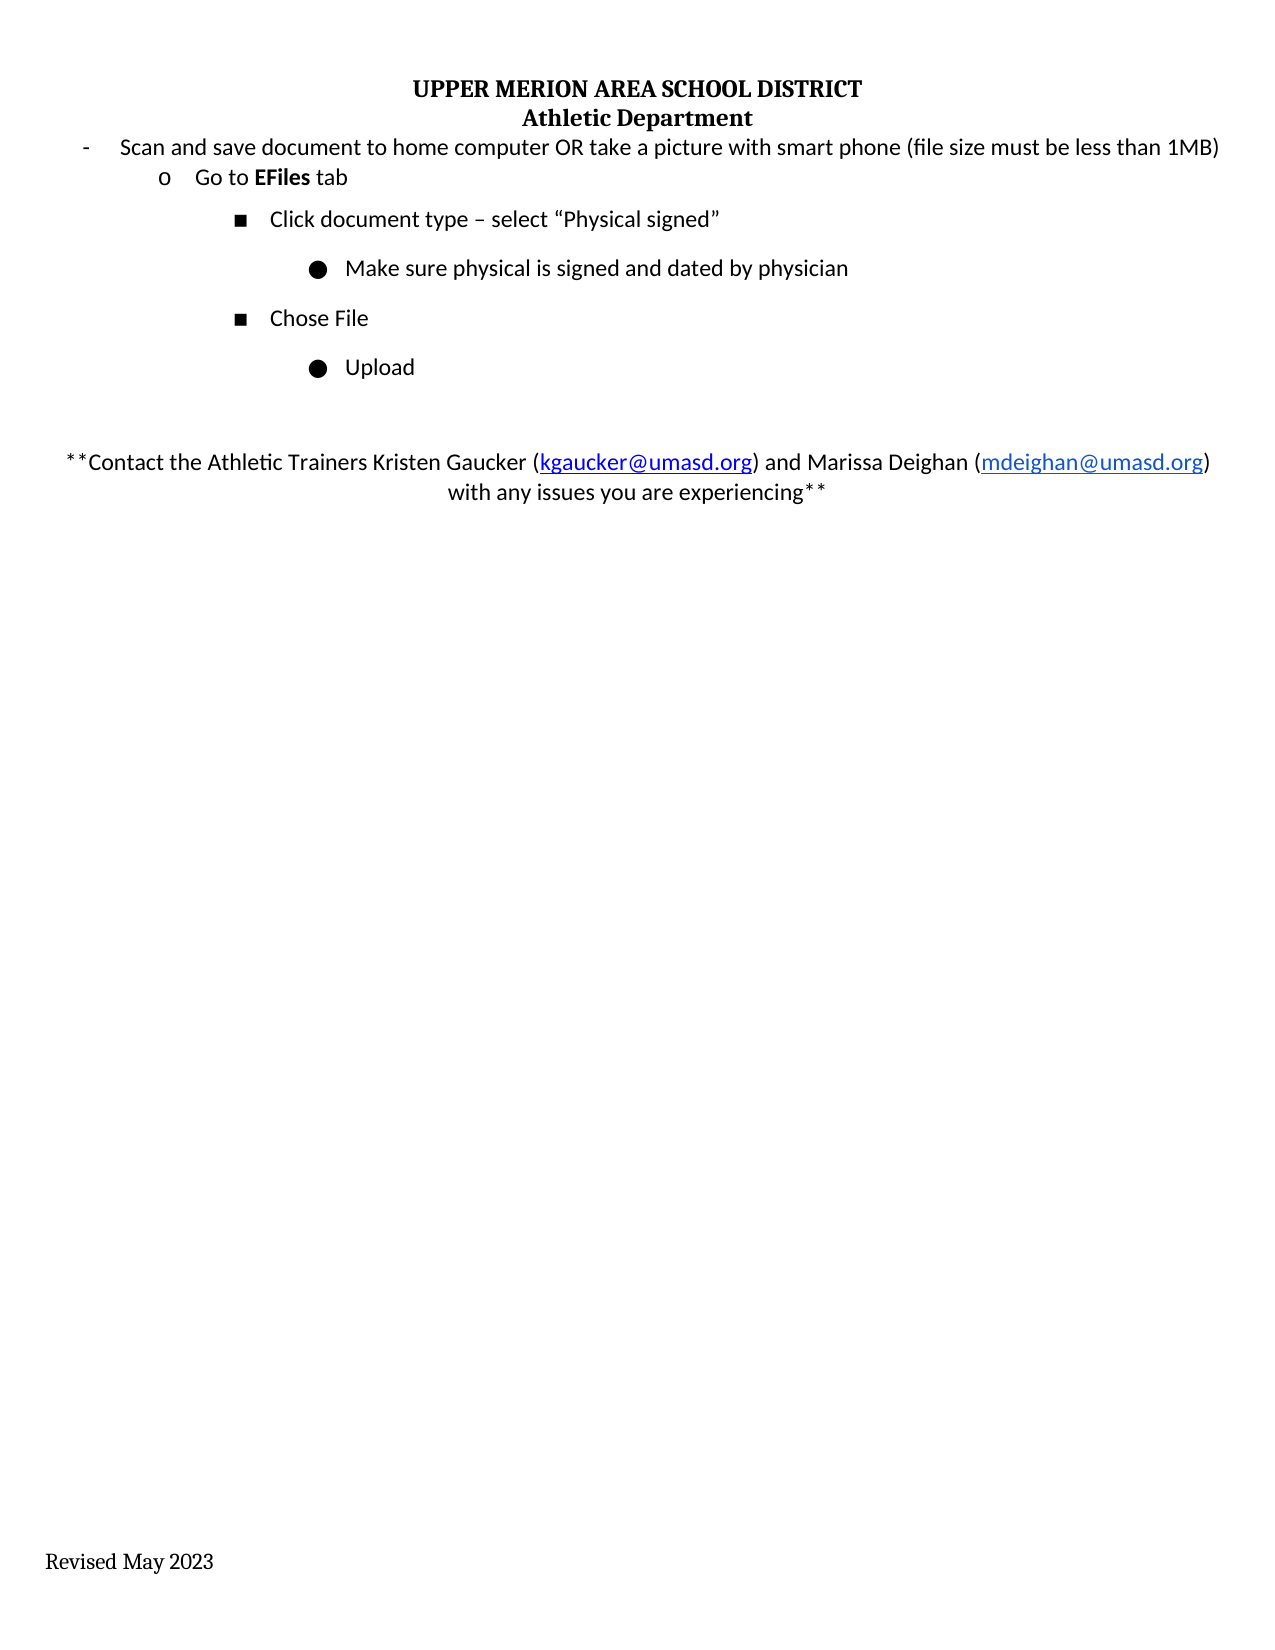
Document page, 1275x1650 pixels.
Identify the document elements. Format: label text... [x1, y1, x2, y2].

list Chose File [232, 291, 1230, 340]
list Scan and save document to home computer OR take a picture with smart phone (file size must be less than 1MB) [82, 132, 1230, 162]
list Go to EFiles tab [157, 162, 1230, 192]
list Click document type – select “Physical signed” [232, 192, 1230, 241]
list Upload [307, 340, 1230, 389]
text **Contact the Athletic Trainers Kristen Gaucker (kgaucker@umasd.org) and Marissa Deighan (mdeighan@umasd.org) with any issues you are experiencing** [45, 447, 1230, 506]
list Make sure physical is signed and dated by physician [307, 241, 1230, 291]
